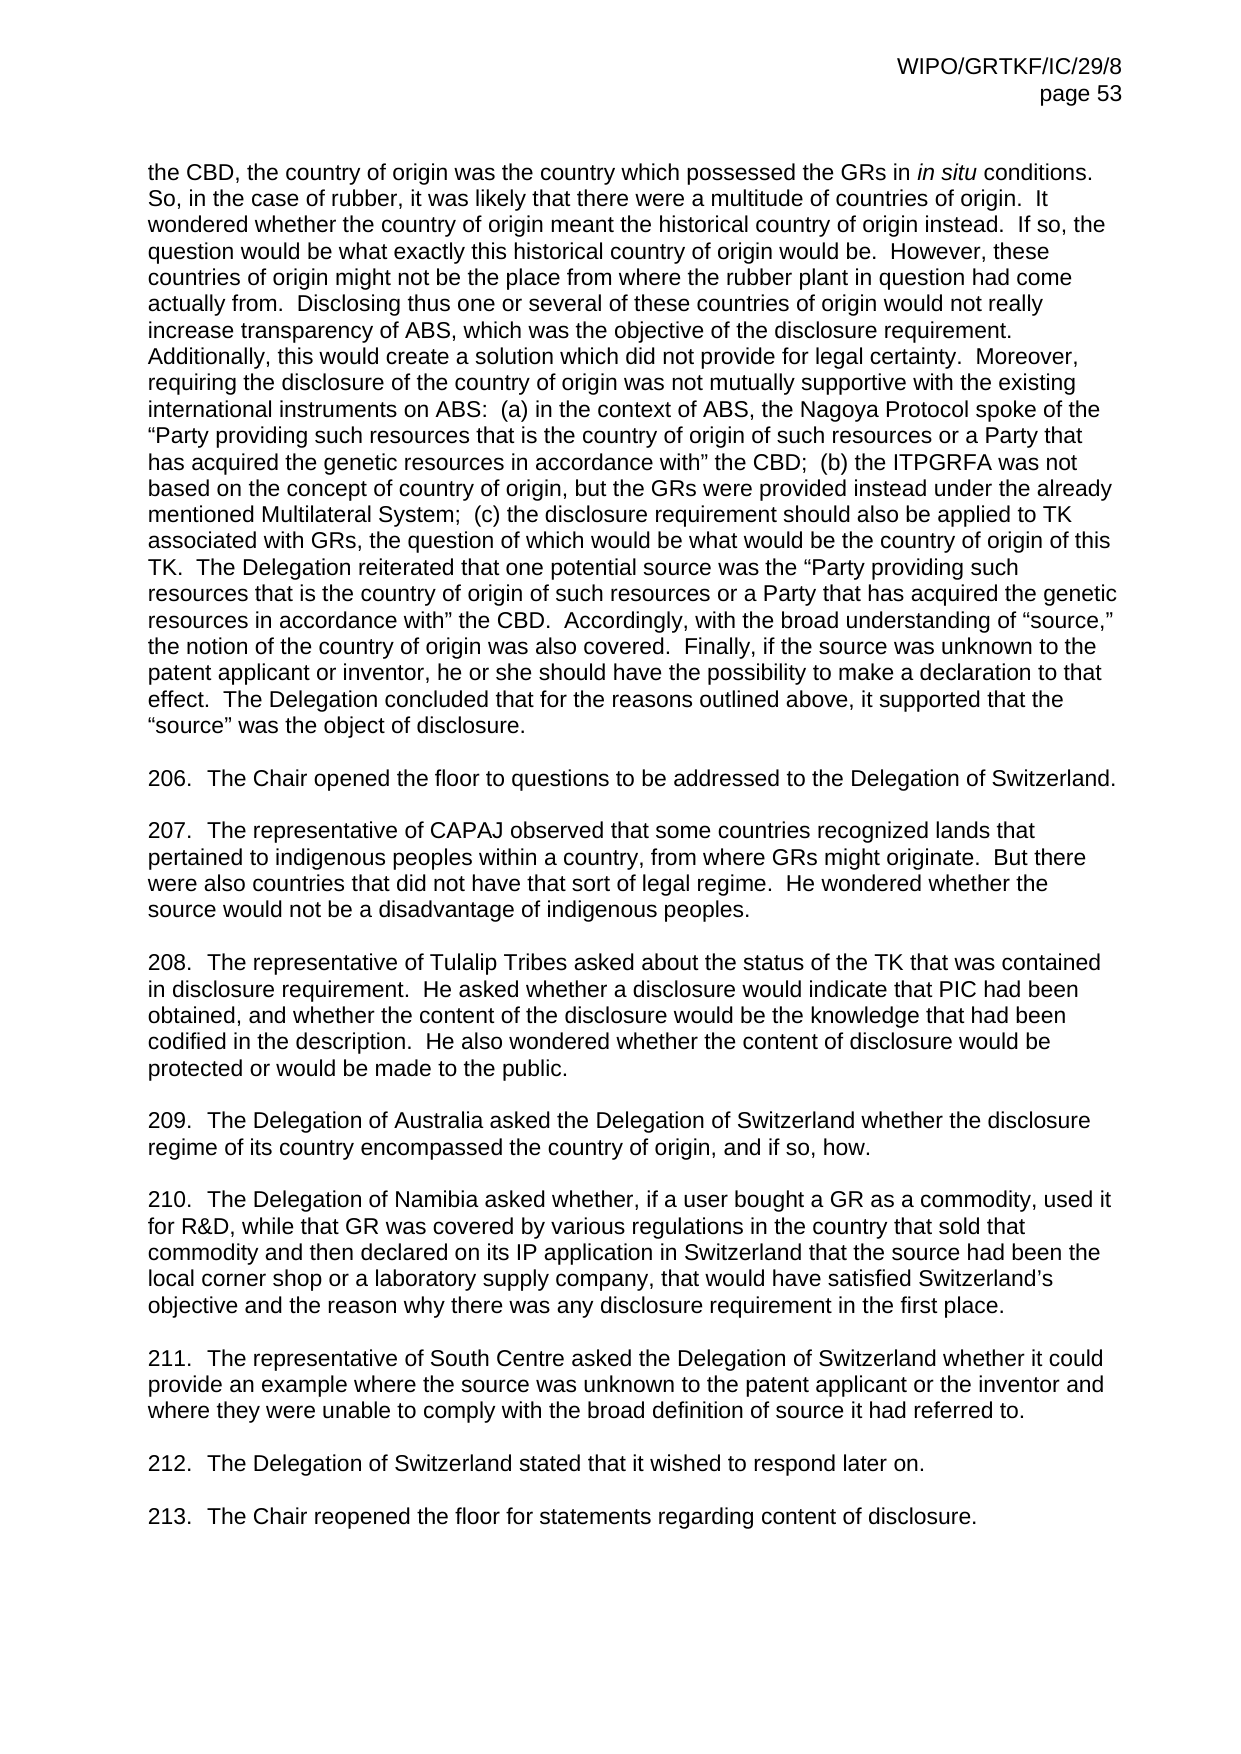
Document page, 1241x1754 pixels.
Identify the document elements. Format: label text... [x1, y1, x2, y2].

list The Delegation of Australia asked the Delegation of Switzerland whether the disclosure regime of its country encompassed the country of origin, and if so, how. [148, 1107, 1122, 1160]
list The representative of CAPAJ observed that some countries recognized lands that pertained to indigenous peoples within a country, from where GRs might originate. But there were also countries that did not have that sort of legal regime. He wondered whether the source would not be a disadvantage of indigenous peoples. [148, 817, 1122, 923]
list The Delegation of Namibia asked whether, if a user bought a GR as a commodity, used it for R&D, while that GR was covered by various regulations in the country that sold that commodity and then declared on its IP application in Switzerland that the source had been the local corner shop or a laboratory supply company, that would have satisfied Switzerland’s objective and the reason why there was any disclosure requirement in the first place. [148, 1186, 1122, 1318]
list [148, 158, 1122, 738]
list The representative of Tulalip Tribes asked about the status of the TK that was contained in disclosure requirement. He asked whether a disclosure would indicate that PIC had been obtained, and whether the content of the disclosure would be the knowledge that had been codified in the description. He also wondered whether the content of disclosure would be protected or would be made to the public. [148, 949, 1122, 1081]
list The Chair reopened the floor for statements regarding content of disclosure. [148, 1503, 1122, 1529]
list The representative of South Centre asked the Delegation of Switzerland whether it could provide an example where the source was unknown to the patent applicant or the inventor and where they were unable to comply with the broad definition of source it had referred to. [148, 1344, 1122, 1423]
list The Chair opened the floor to questions to be addressed to the Delegation of Switzerland. [148, 765, 1122, 791]
list The Delegation of Switzerland stated that it wished to respond later on. [148, 1450, 1122, 1476]
